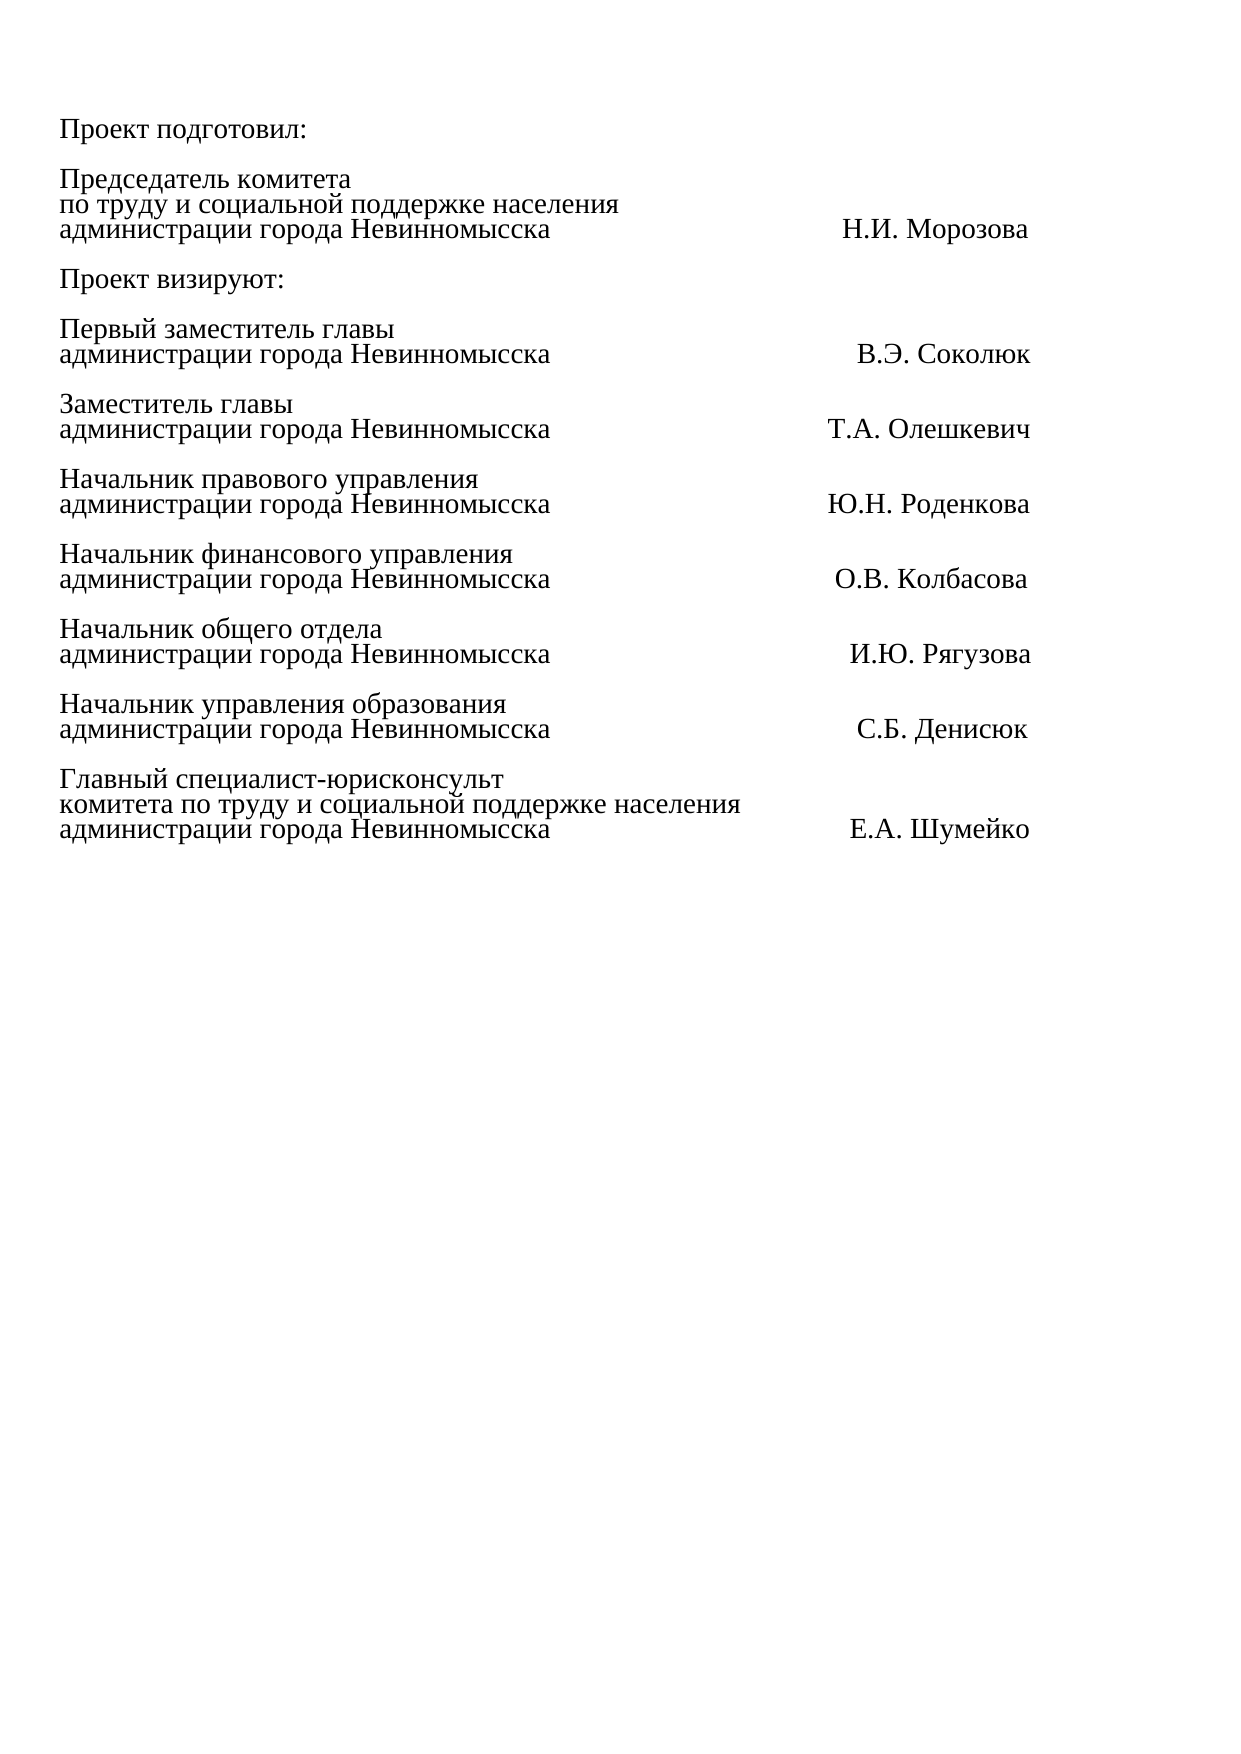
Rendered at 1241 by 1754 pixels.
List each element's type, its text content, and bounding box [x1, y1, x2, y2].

text Первый заместитель главы [59, 318, 1033, 343]
text Заместитель главы [59, 393, 1033, 418]
text комитета по труду и социальной поддержке населения [59, 793, 1033, 818]
text администрации города Невинномысска Е.А. Шумейко [59, 818, 1033, 843]
text Проект визируют: [59, 268, 1033, 293]
text администрации города Невинномысска И.Ю. Рягузова [59, 643, 1033, 668]
text администрации города Невинномысска С.Б. Денисюк [59, 718, 1033, 743]
text администрации города Невинномысска Ю.Н. Роденкова [59, 493, 1033, 518]
text Начальник управления образования [59, 693, 1033, 718]
text Проект подготовил: [59, 118, 1033, 143]
text администрации города Невинномысска Т.А. Олешкевич [59, 418, 1033, 443]
text Начальник финансового управления [212, 543, 1033, 568]
text Начальник правового управления [59, 468, 1033, 493]
text администрации города Невинномысска В.Э. Соколюк [59, 343, 1033, 368]
text Начальник общего отдела [59, 618, 1033, 643]
text администрации города Невинномысска Н.И. Морозова [59, 218, 1033, 243]
text Главный специалист-юрисконсульт [59, 768, 1033, 793]
text Председатель комитета [59, 168, 1033, 193]
text Начальник финансового управления [59, 543, 209, 568]
text администрации города Невинномысска О.В. Колбасова [59, 568, 1033, 593]
text по труду и социальной поддержке населения [59, 193, 1033, 218]
